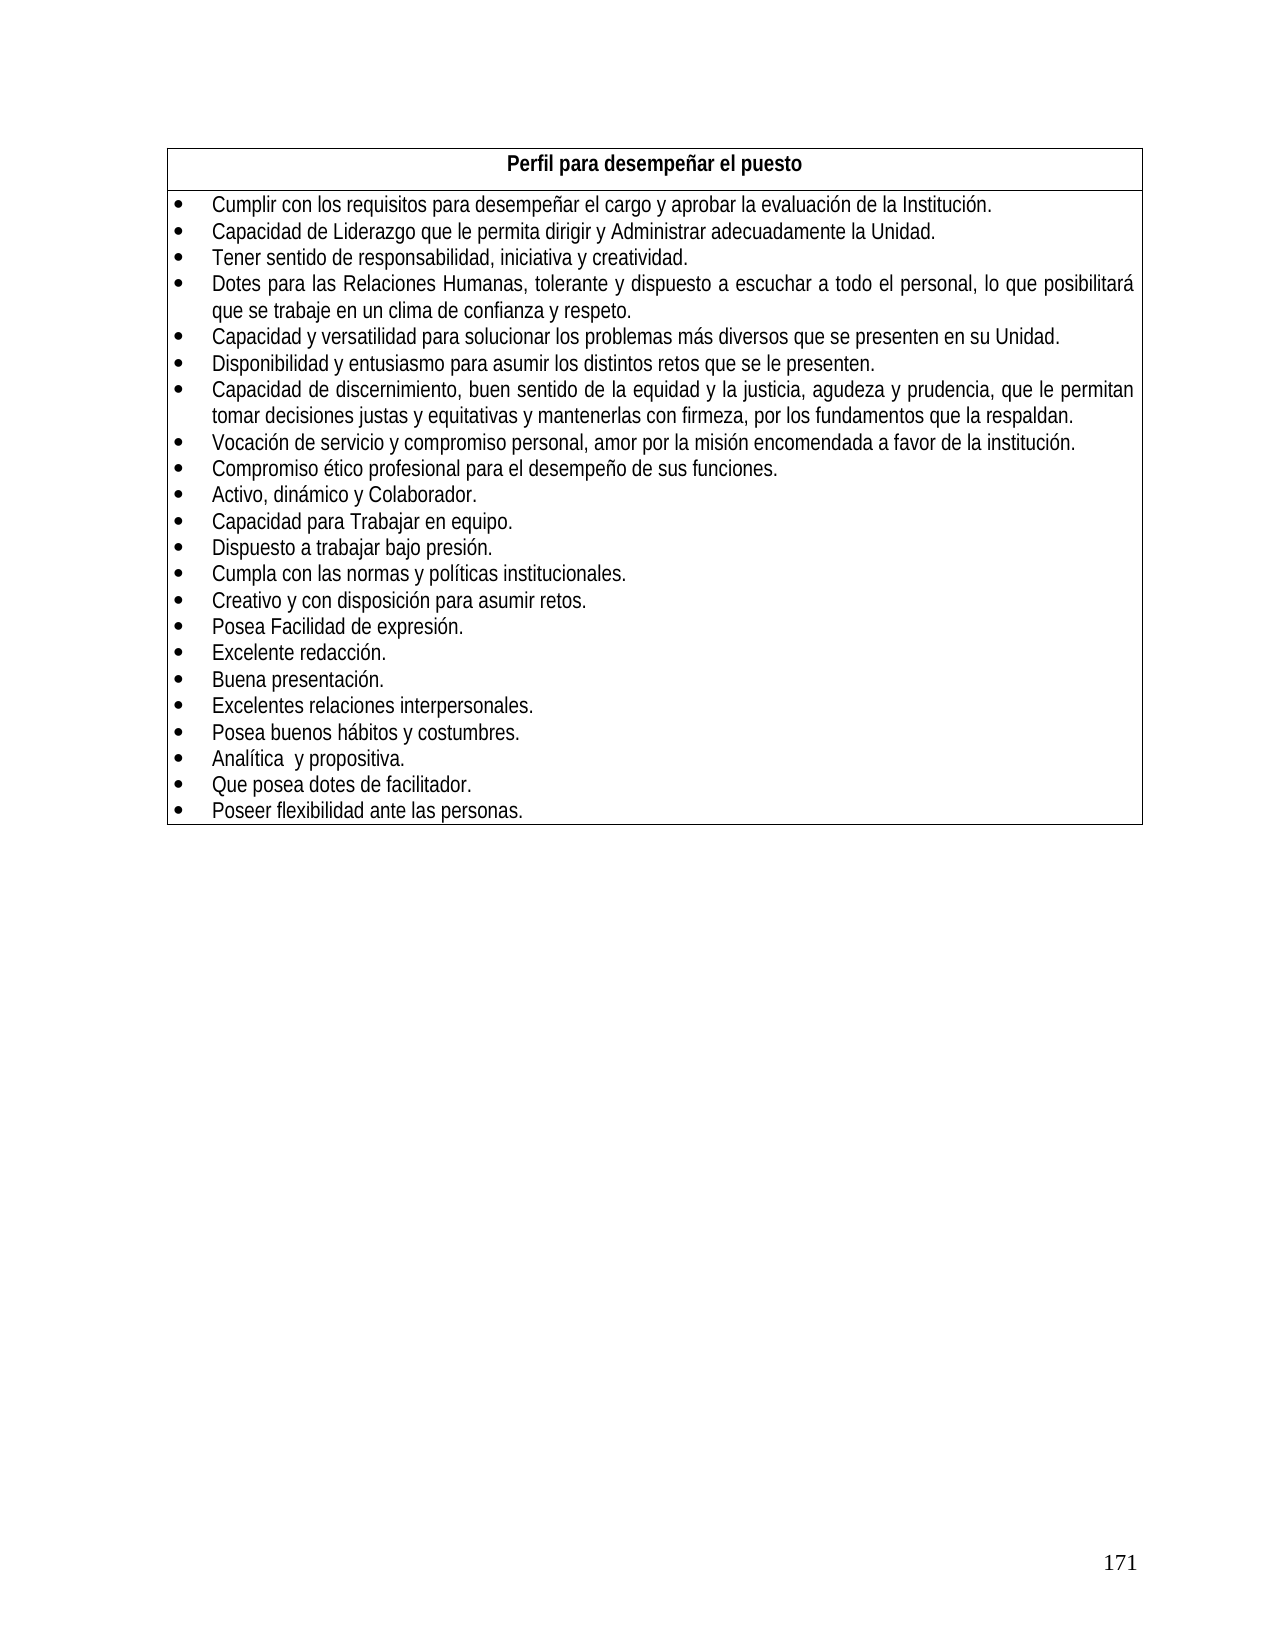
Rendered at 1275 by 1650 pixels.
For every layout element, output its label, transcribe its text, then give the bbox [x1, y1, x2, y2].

table_header Perfil para desempeñar el puesto [168, 149, 1142, 190]
table_cell Cumplir con los requisitos para desempeñar el cargo y aprobar la evaluación de Capacidad de Liderazgo que le permita dirigir y Administrar adecuadamente la Unidad. Tener sentido de responsabilidad, iniciativa y creatividad. Dotes para las Relaciones Humanas, tolerante y dispuesto a escuchar a todo el personal, lo que posibilitará que se trabaje en un clima de confianza y respeto. Capacidad y versatilidad para solucionar los problemas más diversos que se presenten en su Unidad. Disponibilidad y entusiasmo para asumir los distintos retos que se le presenten. Capacidad de discernimiento, buen sentido de la equidad y la justicia, agudeza y prudencia, que le permitan tomar decisiones justas y equitativas y mantenerlas con firmeza, por los fundamentos que la respaldan. Vocación de servicio y compromiso personal, amor por la misión encomendada a favor de la institución. Compromiso ético profesional para el desempeño de sus funciones. Activo, dinámico y Colaborador. Capacidad para Trabajar en equipo. Dispuesto a trabajar bajo presión. Cumpla con las normas y políticas institucionales. Creativo y con disposición para asumir retos. Posea Facilidad de expresión. Excelente redacción. Buena presentación. Excelentes relaciones interpersonales. Posea buenos hábitos y costumbres. Analítica y propositiva. Que posea dotes de facilitador. Poseer flexibilidad ante las personas. [168, 191, 1142, 824]
